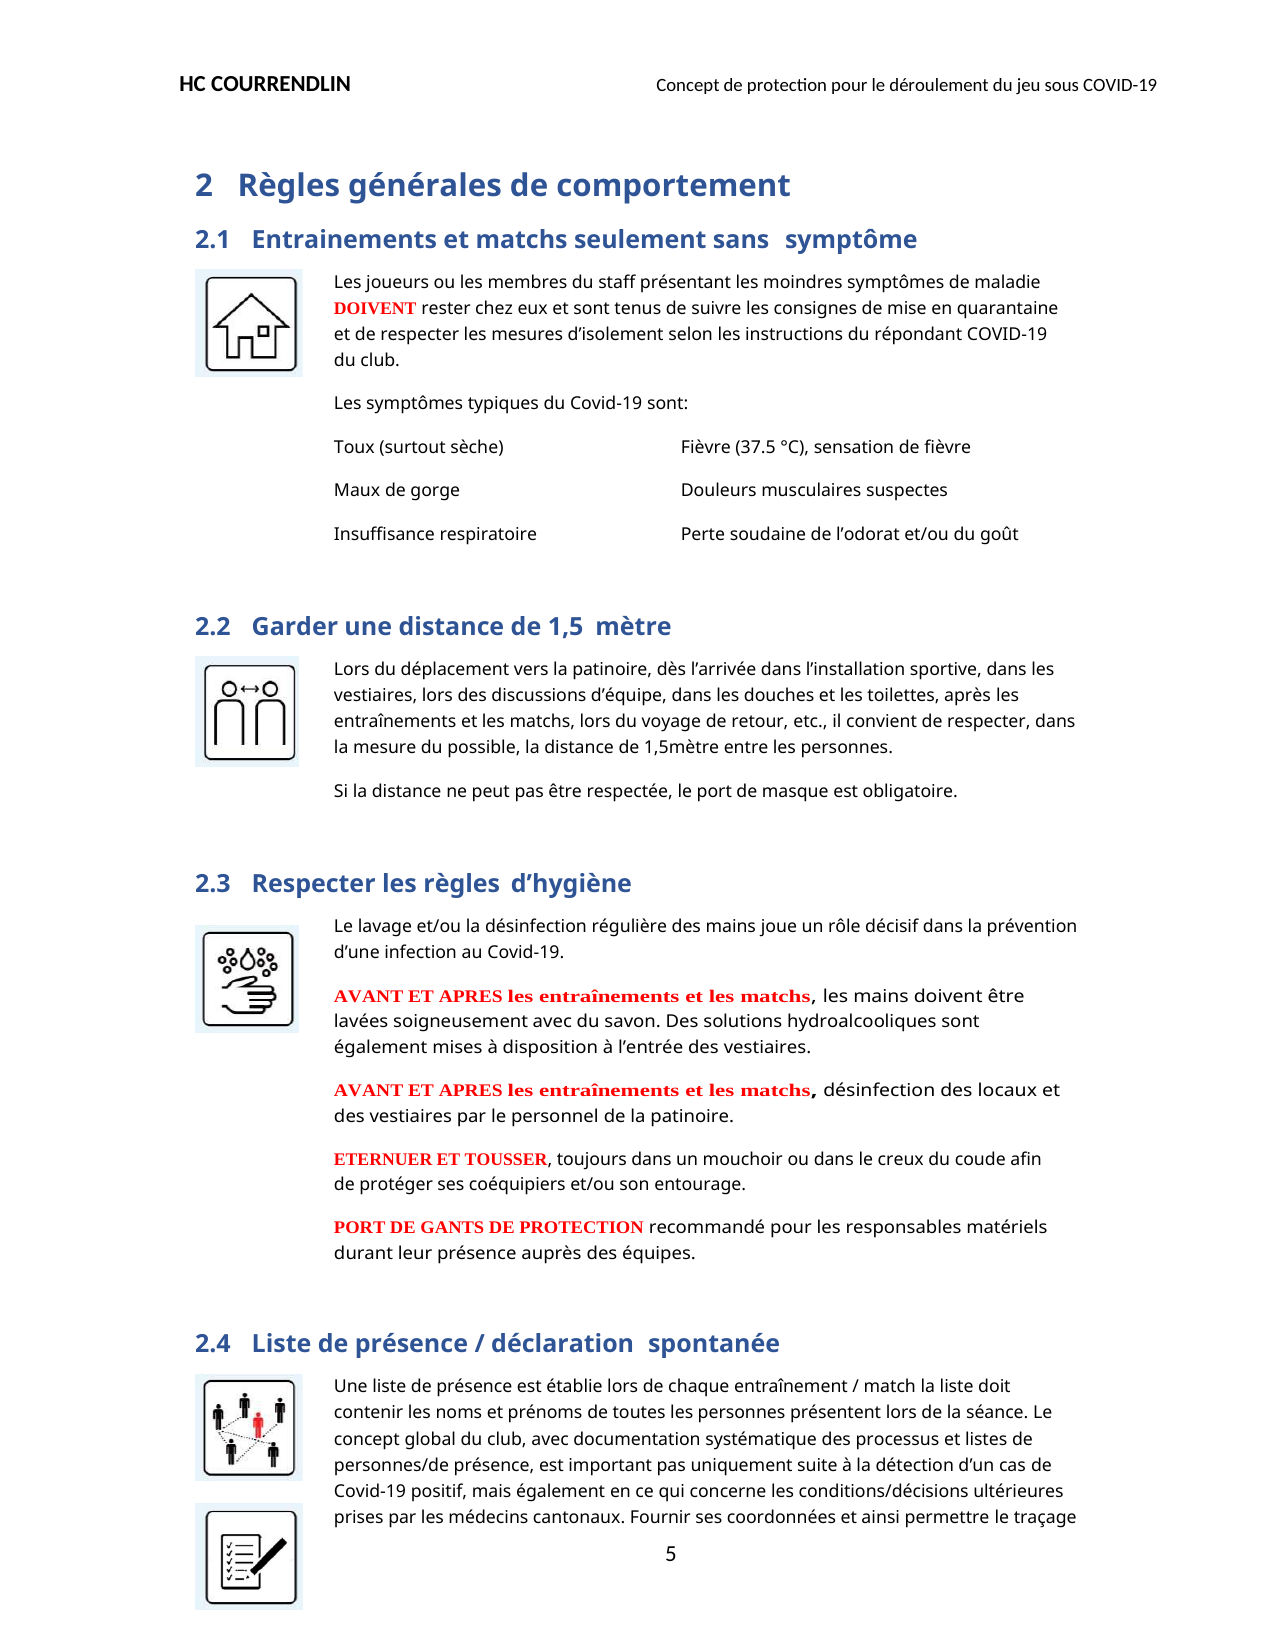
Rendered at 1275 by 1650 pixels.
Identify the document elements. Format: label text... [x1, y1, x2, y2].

text PORT DE GANTS DE PROTECTION recommandé pour les responsables matériels durant leur présence auprès des équipes. [334, 1215, 1085, 1265]
text AVANT ET APRES les entraînements et les matchs, désinfection des locaux et des vestiaires par le personnel de la patinoire. [334, 1078, 1085, 1127]
text AVANT ET APRES les entraînements et les matchs, les mains doivent être lavées soigneusement avec du savon. Des solutions hydroalcooliques sont également mises à disposition à l’entrée des vestiaires. [334, 983, 1059, 1059]
subtitle Liste de présence / déclaration spontanée [195, 1326, 1162, 1360]
text Le lavage et/ou la désinfection régulière des mains joue un rôle décisif dans la prévention d’une infection au Covid-19. [334, 914, 1085, 964]
text Si la distance ne peut pas être respectée, le port de masque est obligatoire. [334, 778, 1085, 802]
subtitle Entrainements et matchs seulement sans symptôme [195, 221, 1162, 256]
subtitle Respecter les règles d’hygiène [195, 866, 1162, 900]
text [334, 1374, 1085, 1528]
picture [195, 1374, 303, 1481]
picture [195, 1503, 303, 1610]
text Toux (surtout sèche) Fièvre (37.5 °C), sensation de fièvre [334, 434, 1085, 458]
text Lors du déplacement vers la patinoire, dès l’arrivée dans l’installation sportive, dans les vestiaires, lors des discussions d’équipe, dans les douches et les toilettes, après les entraînements et les matchs, lors du voyage de retour, etc., il convient de respecter, dans la mesure du possible, la distance de 1,5mètre entre les personnes. [334, 657, 1081, 759]
text Les symptômes typiques du Covid-19 sont: [334, 391, 1085, 415]
picture [195, 269, 303, 377]
subtitle Règles générales de comportement [195, 163, 1162, 206]
picture [195, 656, 299, 767]
text ETERNUER ET TOUSSER, toujours dans un mouchoir ou dans le creux du coude afin de protéger ses coéquipiers et/ou son entourage. [334, 1146, 1059, 1196]
text Maux de gorge Douleurs musculaires suspectes Insuffisance respiratoire Perte soudaine de l’odorat et/ou du goût [334, 477, 1041, 545]
subtitle Garder une distance de 1,5 mètre [195, 609, 1162, 643]
picture [195, 925, 299, 1033]
text Les joueurs ou les membres du staff présentant les moindres symptômes de maladie DOIVENT rester chez eux et sont tenus de suivre les consignes de mise en quarantaine et de respecter les mesures d’isolement selon les instructions du répondant COVID-19 du club. [334, 269, 1059, 372]
